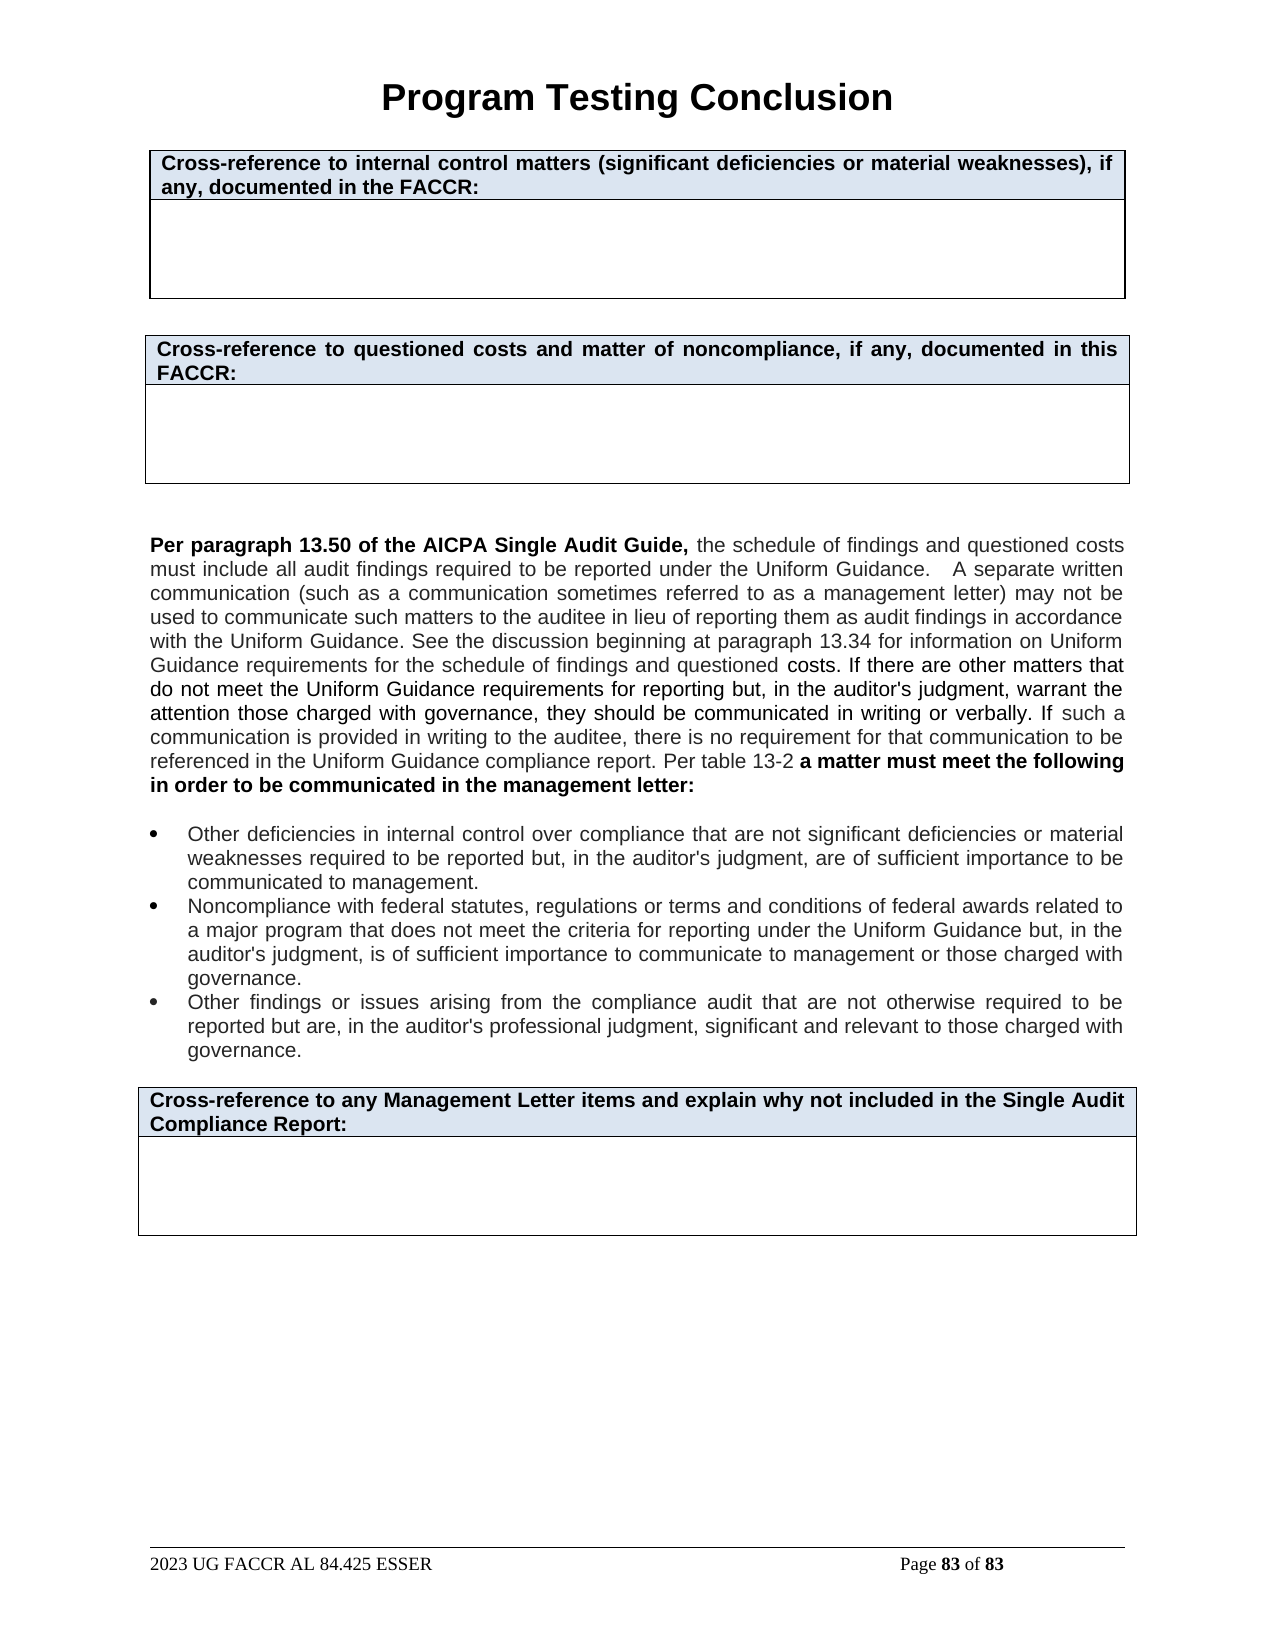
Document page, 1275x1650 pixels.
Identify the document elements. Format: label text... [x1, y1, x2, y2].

list Other findings or issues arising from the compliance audit that are not otherwise required to be reported but are, in the auditor's professional judgment, significant and relevant to those charged with governance. [150, 990, 1125, 1062]
list Noncompliance with federal statutes, regulations or terms and conditions of federal awards related to a major program that does not meet the criteria for reporting under the Uniform Guidance but, in the auditor's judgment, is of sufficient importance to communicate to management or those charged with governance. [150, 894, 1125, 990]
table_header Cross-reference to internal control matters (significant deficiencies or material weaknesses), if any, documented in the FACCR: [151, 151, 1124, 199]
table_header Cross-reference to any Management Letter items and explain why not included in the Single Audit Compliance Report: [139, 1088, 1136, 1136]
text Per paragraph 13.50 of the AICPA Single Audit Guide, the schedule of findings and questioned costs must include all audit findings required to be reported under the Uniform Guidance. A separate written communication (such as a communication sometimes referred to as a management letter) may not be used to communicate such matters to the auditee in lieu of reporting them as audit findings in accordance with the Uniform Guidance. See the discussion beginning at paragraph 13.34 for information on Uniform Guidance requirements for the schedule of findings and questioned costs. If there are other matters that do not meet the Uniform Guidance requirements for reporting but, in the auditor's judgment, warrant the attention those charged with governance, they should be communicated in writing or verbally. If such a communication is provided in writing to the auditee, there is no requirement for that communication to be referenced in the Uniform Guidance compliance report. Per table 13-2 a matter must meet the following in order to be communicated in the management letter: [150, 533, 1125, 797]
list Other deficiencies in internal control over compliance that are not significant deficiencies or material weaknesses required to be reported but, in the auditor's judgment, are of sufficient importance to be communicated to management. [150, 822, 1125, 894]
table_cell [151, 200, 1124, 298]
table_header Cross-reference to questioned costs and matter of noncompliance, if any, documented in this FACCR: [146, 336, 1129, 384]
table_cell [139, 1137, 1136, 1235]
table_cell [146, 385, 1129, 483]
